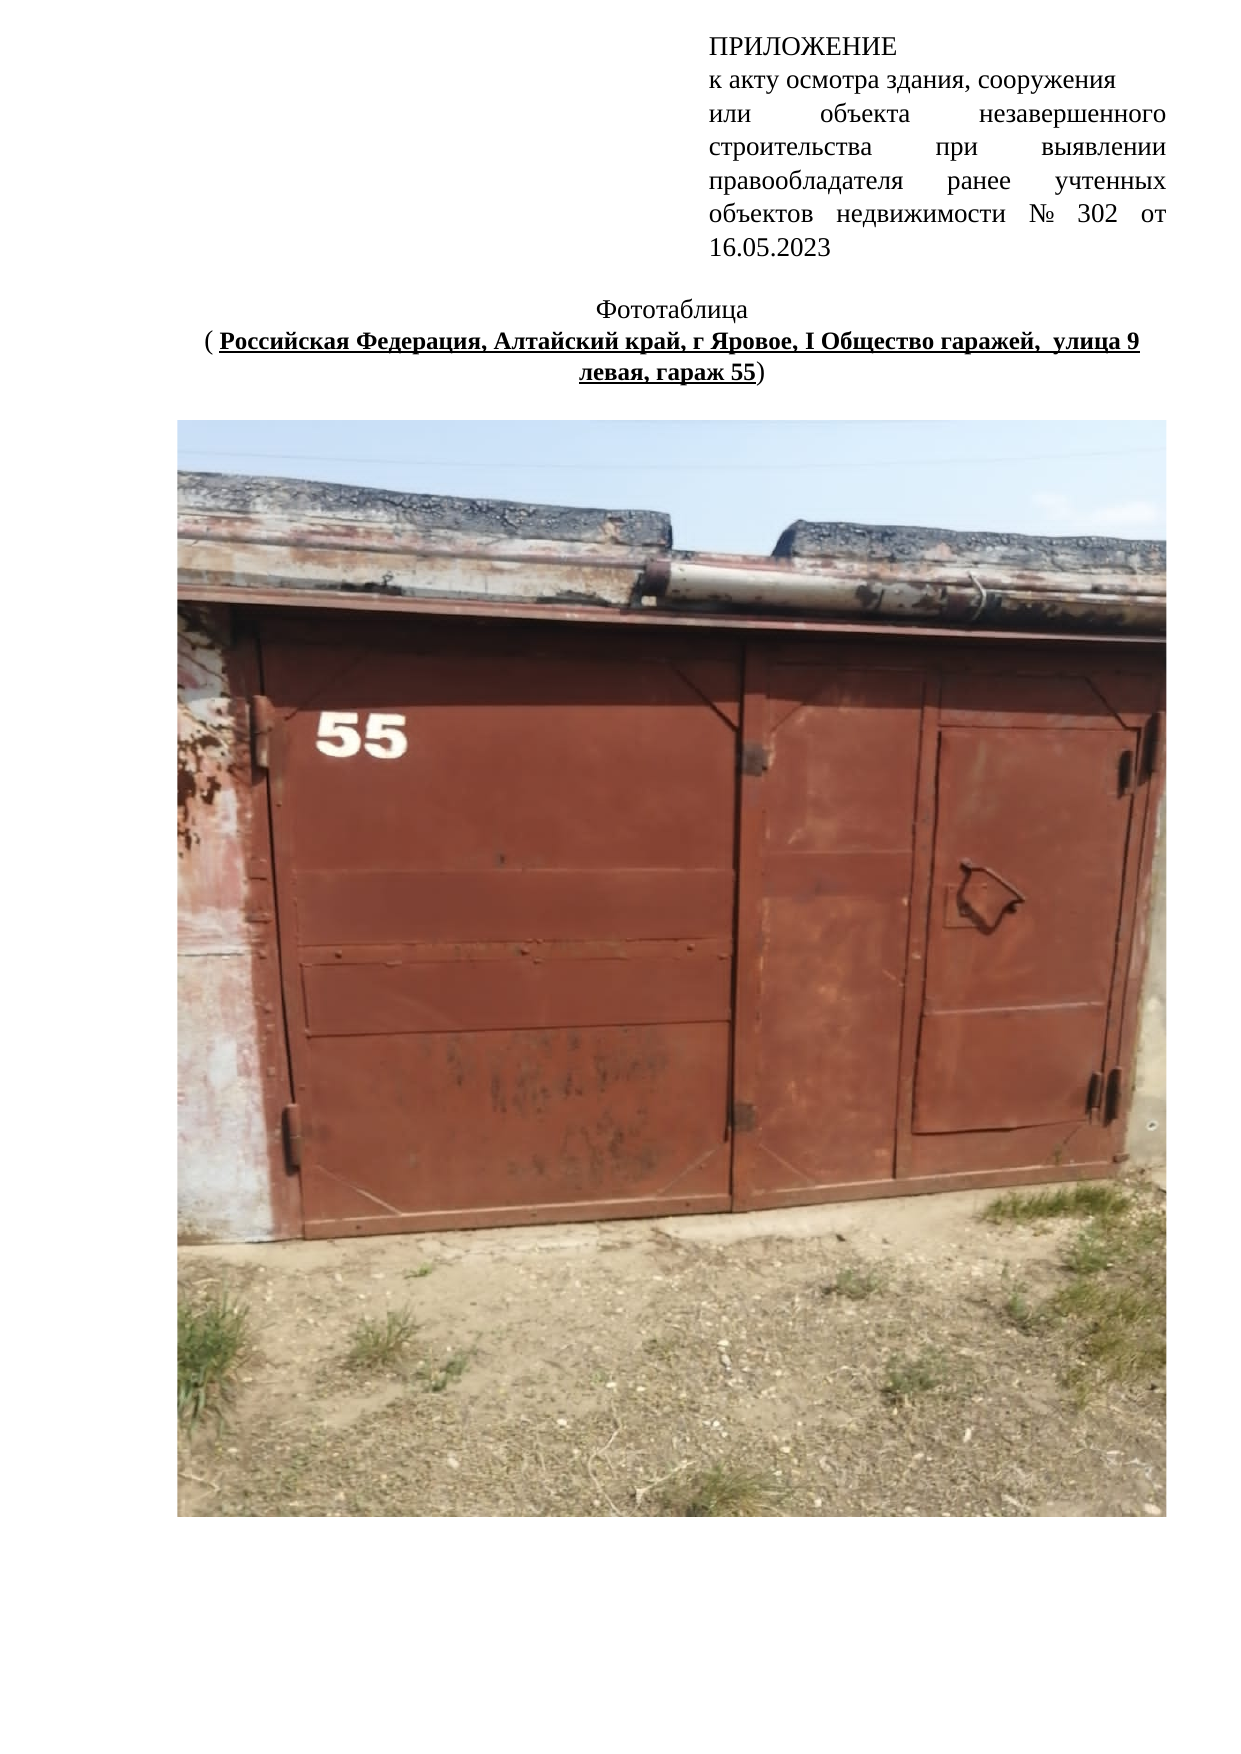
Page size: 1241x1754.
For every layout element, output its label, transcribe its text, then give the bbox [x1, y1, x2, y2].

text к акту осмотра здания, сооружения [709, 63, 1167, 94]
text ( Российская Федерация, Алтайский край, г Яровое, I Общество гаражей, улица 9 левая, гараж 55) [177, 324, 1167, 387]
text Фототаблица [177, 293, 1167, 324]
picture [177, 420, 1167, 1517]
text ПРИЛОЖЕНИЕ [709, 29, 1167, 61]
text или объекта незавершенного строительства при выявлении правообладателя ранее учтенных объектов недвижимости № 302 от 16.05.2023 [709, 97, 1167, 262]
